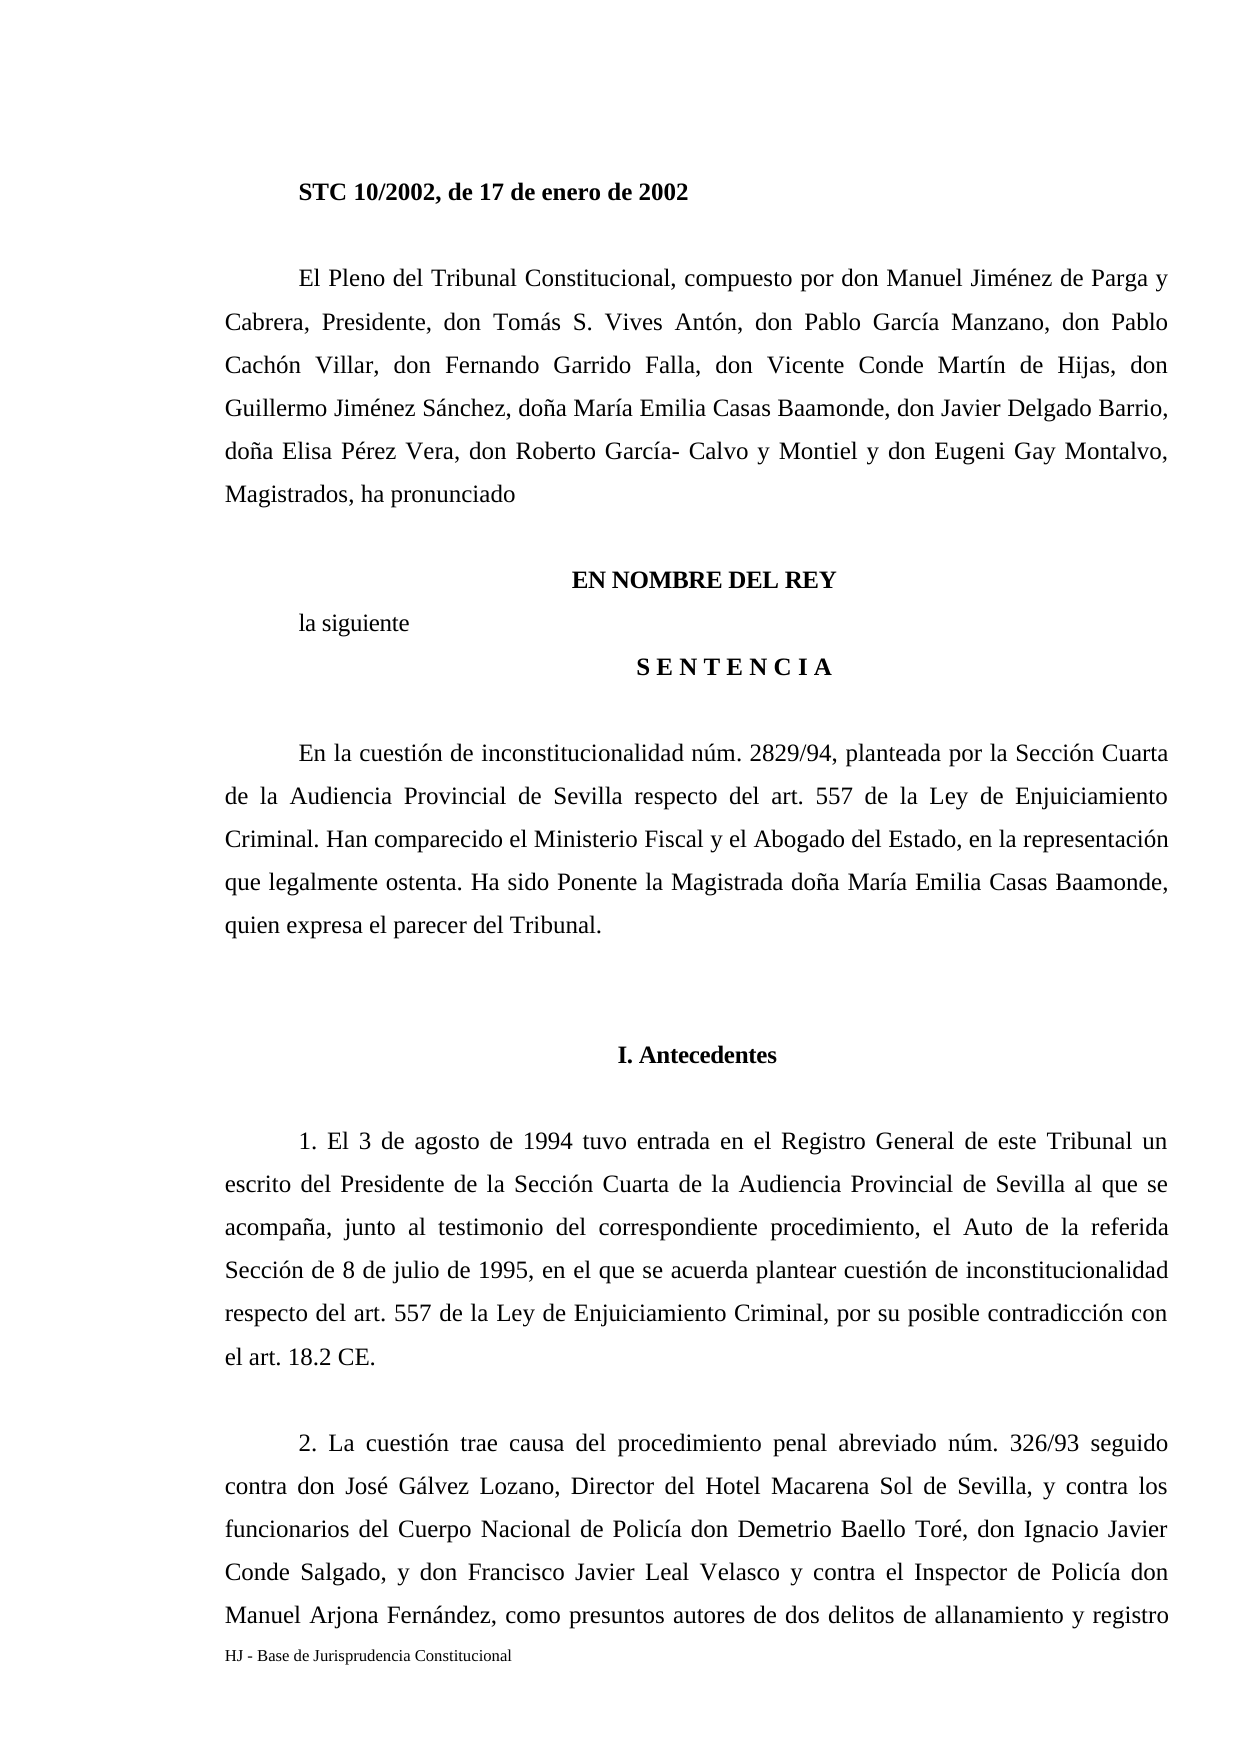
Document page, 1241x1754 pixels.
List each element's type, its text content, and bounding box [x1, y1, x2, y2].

text El Pleno del Tribunal Constitucional, compuesto por don Manuel Jiménez de Parga y Cabrera, Presidente, don Tomás S. Vives Antón, don Pablo García Manzano, don Pablo Cachón Villar, don Fernando Garrido Falla, don Vicente Conde Martín de Hijas, don Guillermo Jiménez Sánchez, doña María Emilia Casas Baamonde, don Javier Delgado Barrio, doña Elisa Pérez Vera, don Roberto García- Calvo y Montiel y don Eugeni Gay Montalvo, Magistrados, ha pronunciado [224, 263, 1169, 508]
text 1. El 3 de agosto de 1994 tuvo entrada en el Registro General de este Tribunal un escrito del Presidente de la Sección Cuarta de la Audiencia Provincial de Sevilla al que se acompaña, junto al testimonio del correspondiente procedimiento, el Auto de la referida Sección de 8 de julio de 1995, en el que se acuerda plantear cuestión de inconstitucionalidad respecto del art. 557 de la Ley de Enjuiciamiento Criminal, por su posible contradicción con el art. 18.2 CE. [224, 1126, 1169, 1370]
text STC 10/2002, de 17 de enero de 2002 [224, 177, 1169, 206]
text EN NOMBRE DEL REY [224, 565, 1110, 594]
text I. Antecedentes [224, 1040, 1169, 1068]
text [224, 1428, 1169, 1629]
text la siguiente [224, 608, 1110, 637]
text S E N T E N C I A [224, 652, 1169, 680]
text En la cuestión de inconstitucionalidad núm. 2829/94, planteada por la Sección Cuarta de la Audiencia Provincial de Sevilla respecto del art. 557 de la Ley de Enjuiciamiento Criminal. Han comparecido el Ministerio Fiscal y el Abogado del Estado, en la representación que legalmente ostenta. Ha sido Ponente la Magistrada doña María Emilia Casas Baamonde, quien expresa el parecer del Tribunal. [224, 738, 1169, 939]
